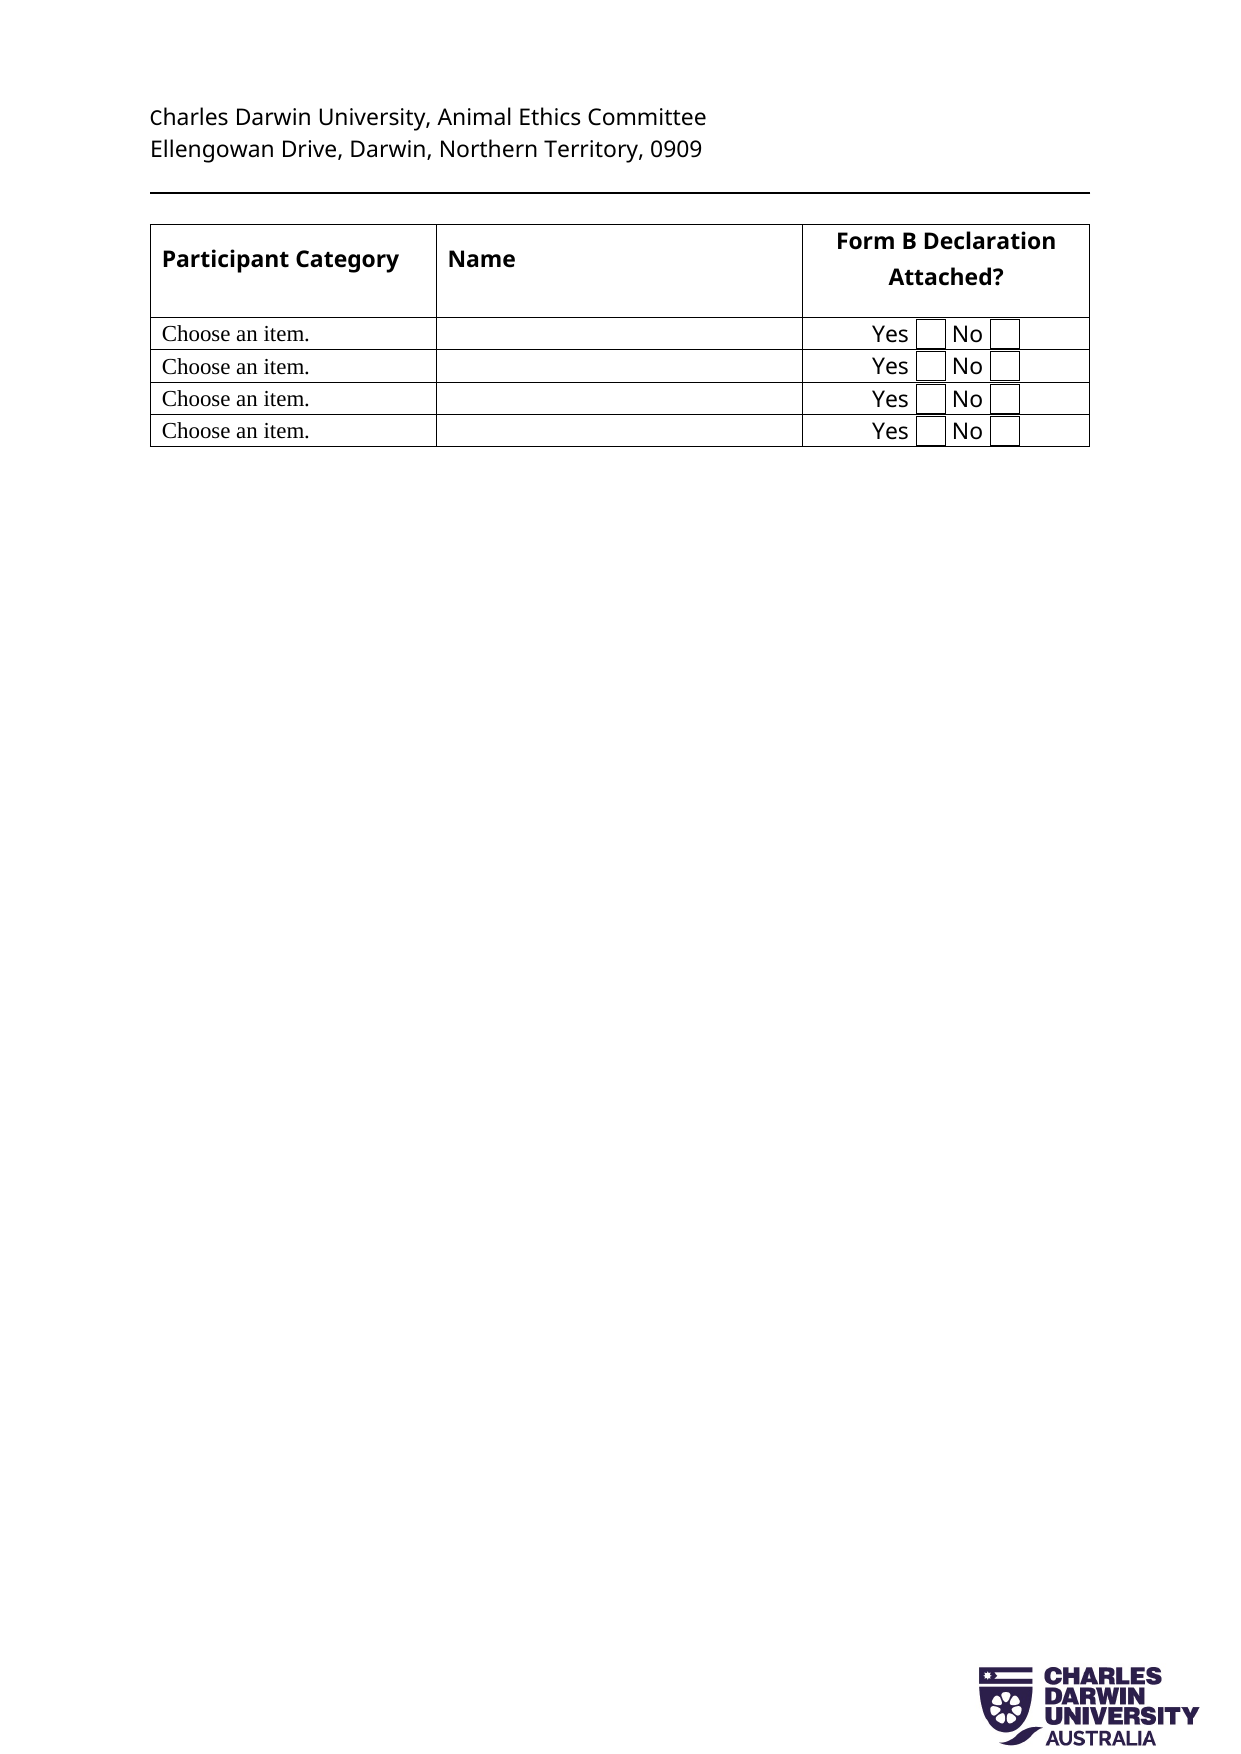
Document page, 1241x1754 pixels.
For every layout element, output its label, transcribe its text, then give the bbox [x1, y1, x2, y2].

picture [24, 79, 1241, 1754]
table_cell [437, 415, 802, 446]
table_header Form B Declaration Attached? [803, 225, 1089, 317]
table_cell Yes No [803, 318, 1089, 349]
table_cell [437, 383, 802, 414]
table_cell Yes No [803, 350, 1089, 382]
table_cell [437, 318, 802, 349]
table_header Participant Category [151, 225, 436, 317]
table_header Name [437, 225, 802, 317]
table_cell Yes No [803, 415, 1089, 446]
table_cell [437, 350, 802, 382]
table_cell Yes No [803, 383, 1089, 414]
